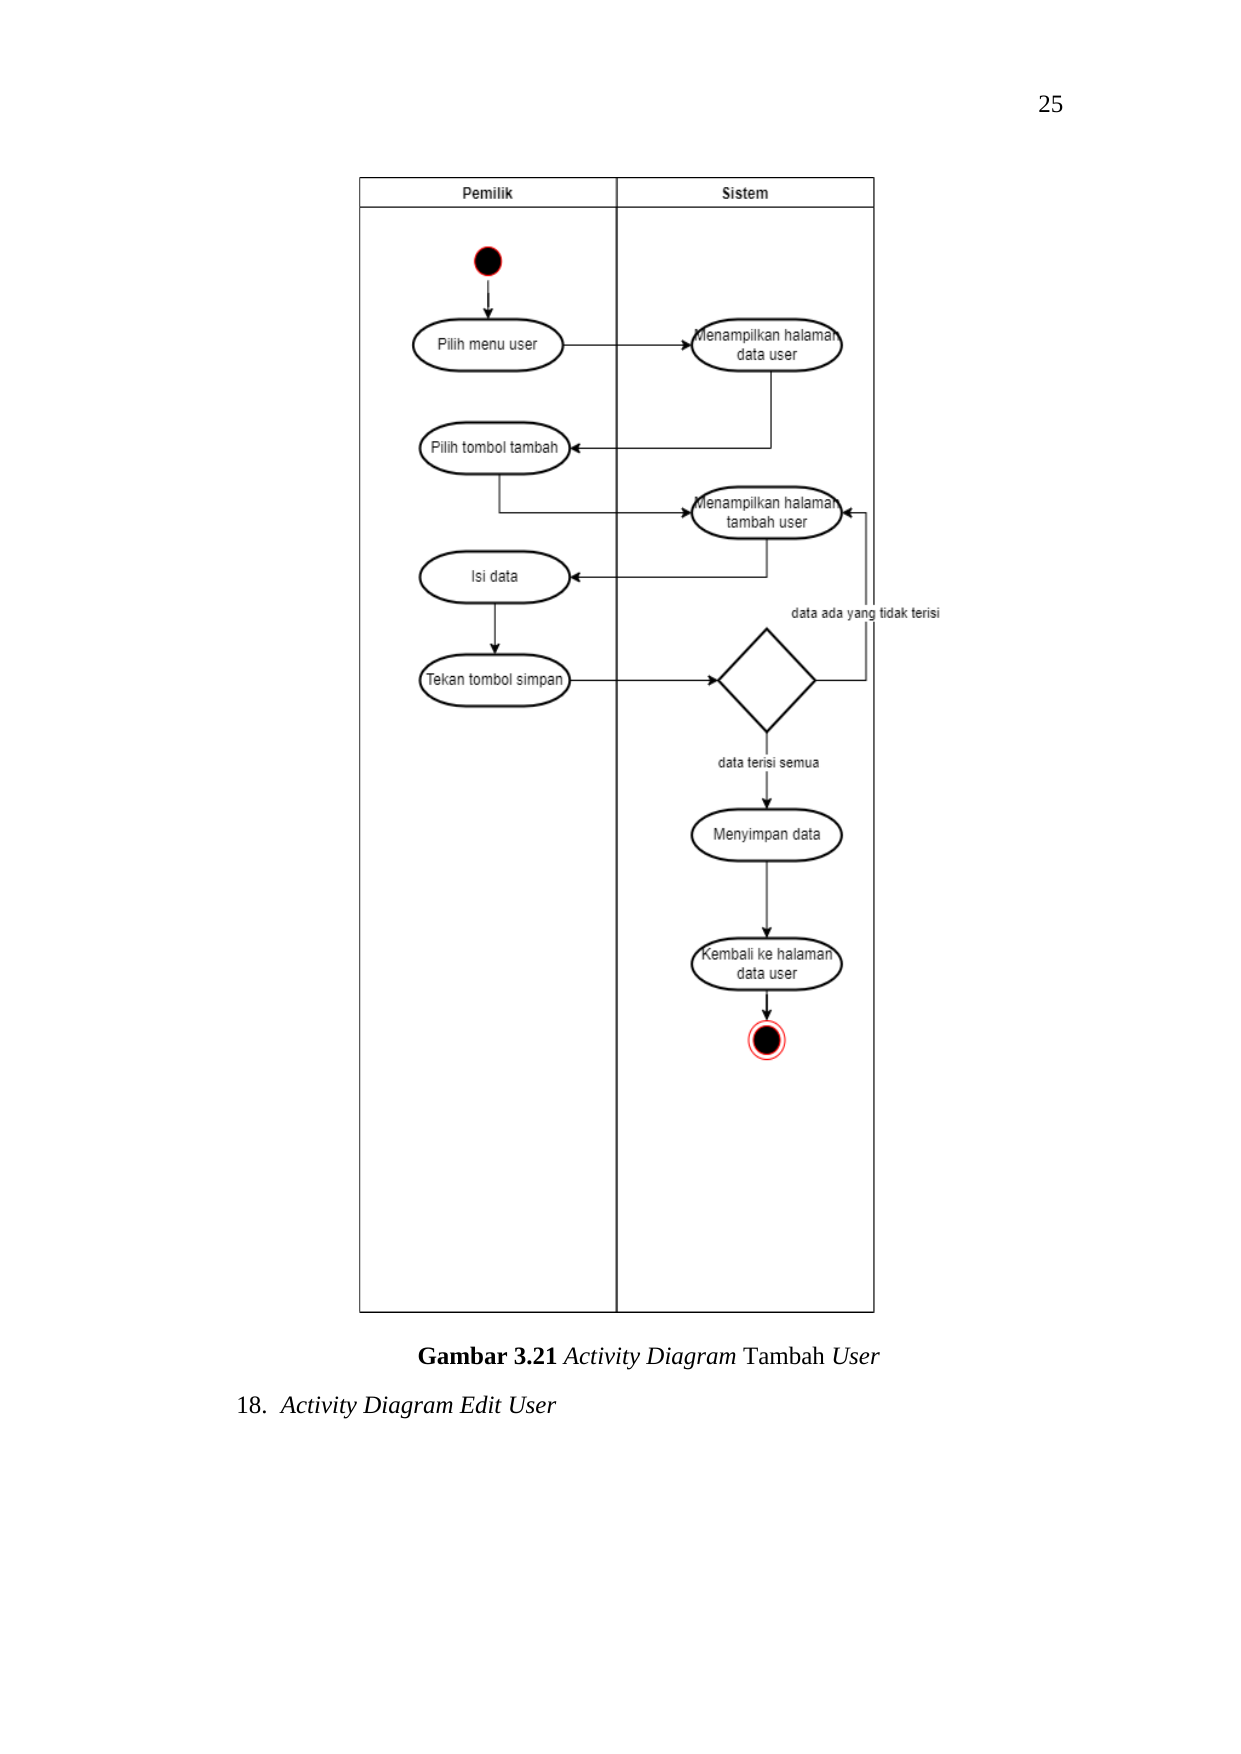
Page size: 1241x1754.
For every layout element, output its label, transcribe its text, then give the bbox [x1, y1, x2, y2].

picture [359, 177, 940, 1313]
list Activity Diagram Edit User [236, 1390, 1063, 1419]
